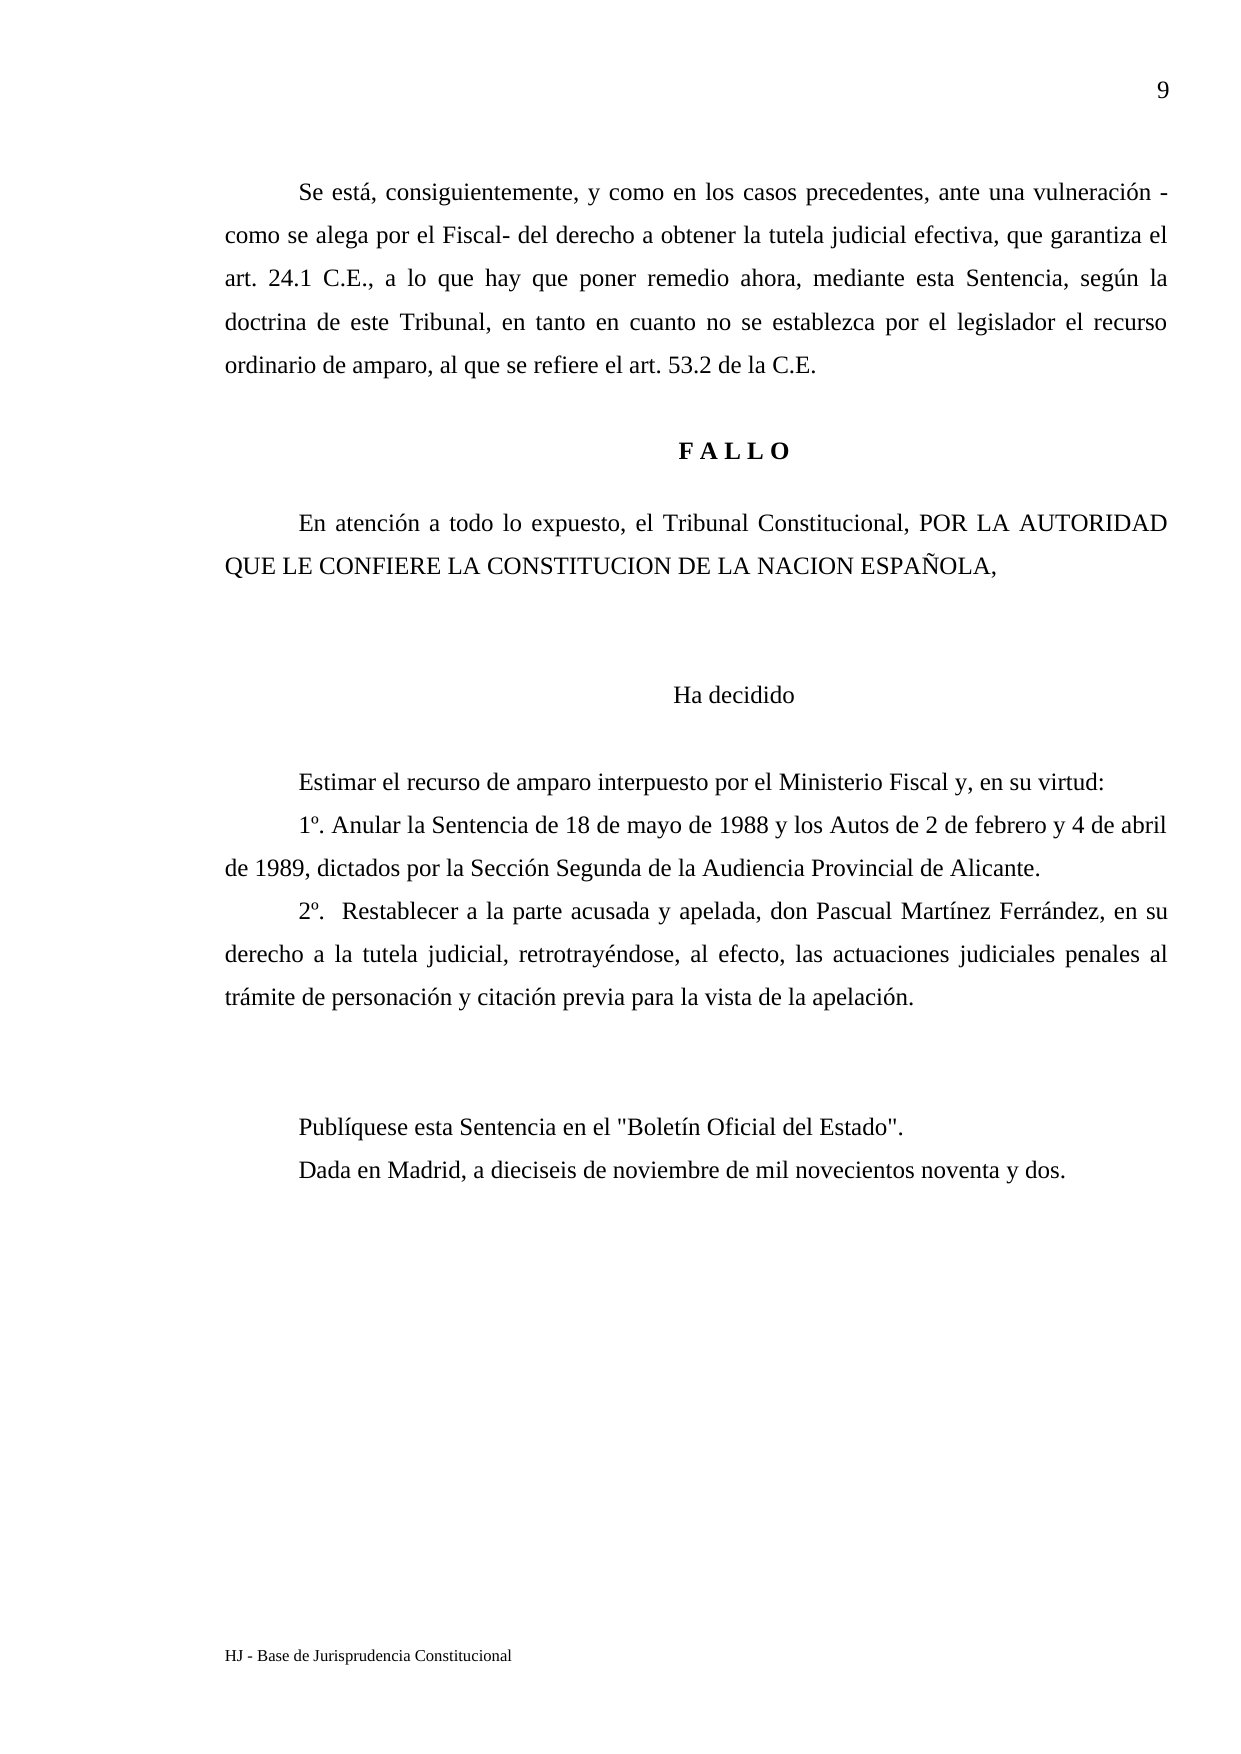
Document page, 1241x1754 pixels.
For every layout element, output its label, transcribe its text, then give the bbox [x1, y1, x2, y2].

text Dada en Madrid, a dieciseis de noviembre de mil novecientos noventa y dos. [224, 1155, 1169, 1183]
text En atención a todo lo expuesto, el Tribunal Constitucional, POR LA AUTORIDAD QUE LE CONFIERE LA CONSTITUCION DE LA NACION ESPAÑOLA, [224, 508, 1169, 580]
text Ha decidido [224, 680, 1169, 709]
subtitle F A L L O [224, 436, 1169, 465]
text 1º. Anular la Sentencia de 18 de mayo de 1988 y los Autos de 2 de febrero y 4 de abril de 1989, dictados por la Sección Segunda de la Audiencia Provincial de Alicante. [224, 810, 1169, 882]
text Estimar el recurso de amparo interpuesto por el Ministerio Fiscal y, en su virtud: [224, 767, 1169, 795]
text Publíquese esta Sentencia en el "Boletín Oficial del Estado". [224, 1112, 1169, 1140]
text 2º. Restablecer a la parte acusada y apelada, don Pascual Martínez Ferrández, en su derecho a la tutela judicial, retrotrayéndose, al efecto, las actuaciones judiciales penales al trámite de personación y citación previa para la vista de la apelación. [224, 896, 1169, 1011]
text Se está, consiguientemente, y como en los casos precedentes, ante una vulneración -como se alega por el Fiscal- del derecho a obtener la tutela judicial efectiva, que garantiza el art. 24.1 C.E., a lo que hay que poner remedio ahora, mediante esta Sentencia, según la doctrina de este Tribunal, en tanto en cuanto no se establezca por el legislador el recurso ordinario de amparo, al que se refiere el art. 53.2 de la C.E. [224, 177, 1169, 378]
